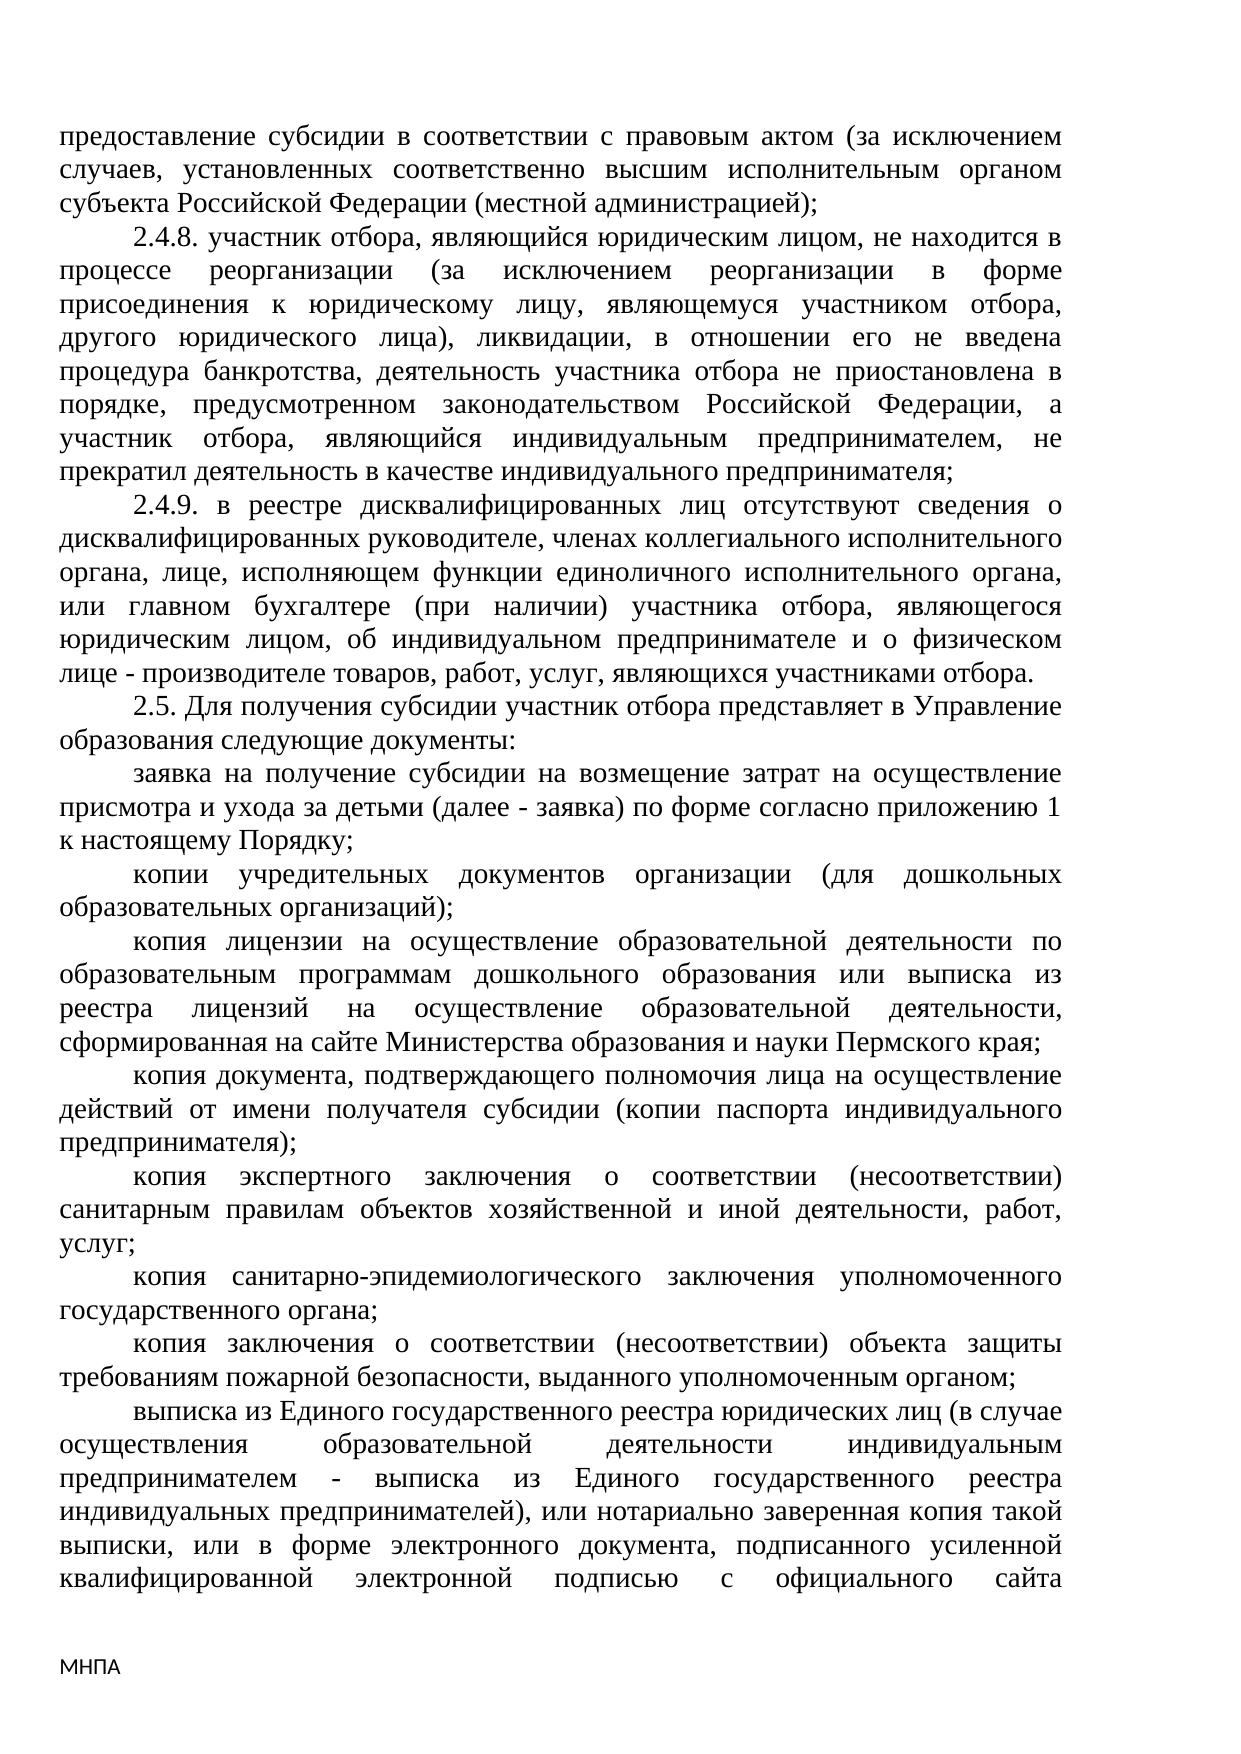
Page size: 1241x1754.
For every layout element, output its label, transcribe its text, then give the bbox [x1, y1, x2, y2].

text копия санитарно-эпидемиологического заключения уполномоченного государственного органа; [59, 1258, 1063, 1326]
text копии учредительных документов организации (для дошкольных образовательных организаций); [59, 856, 1063, 923]
text копия документа, подтверждающего полномочия лица на осуществление действий от имени получателя субсидии (копии паспорта индивидуального предпринимателя); [59, 1057, 1063, 1158]
text 2.4.8. участник отбора, являющийся юридическим лицом, не находится в процессе реорганизации (за исключением реорганизации в форме присоединения к юридическому лицу, являющемуся участником отбора, другого юридического лица), ликвидации, в отношении его не введена процедура банкротства, деятельность участника отбора не приостановлена в порядке, предусмотренном законодательством Российской Федерации, а участник отбора, являющийся индивидуальным предпринимателем, не прекратил деятельность в качестве индивидуального предпринимателя; [59, 219, 1063, 487]
text копия экспертного заключения о соответствии (несоответствии) санитарным правилам объектов хозяйственной и иной деятельности, работ, услуг; [59, 1158, 1063, 1258]
text копия заключения о соответствии (несоответствии) объекта защиты требованиям пожарной безопасности, выданного уполномоченным органом; [59, 1326, 1063, 1393]
text 2.5. Для получения субсидии участник отбора представляет в Управление образования следующие документы: [59, 688, 1063, 755]
text заявка на получение субсидии на возмещение затрат на осуществление присмотра и ухода за детьми (далее - заявка) по форме согласно приложению 1 к настоящему Порядку; [59, 755, 1063, 856]
text 2.4.9. в реестре дисквалифицированных лиц отсутствуют сведения о дисквалифицированных руководителе, членах коллегиального исполнительного органа, лице, исполняющем функции единоличного исполнительного органа, или главном бухгалтере (при наличии) участника отбора, являющегося юридическим лицом, об индивидуальном предпринимателе и о физическом лице - производителе товаров, работ, услуг, являющихся участниками отбора. [59, 487, 1063, 688]
text копия лицензии на осуществление образовательной деятельности по образовательным программам дошкольного образования или выписка из реестра лицензий на осуществление образовательной деятельности, сформированная на сайте Министерства образования и науки Пермского края; [59, 923, 1063, 1057]
